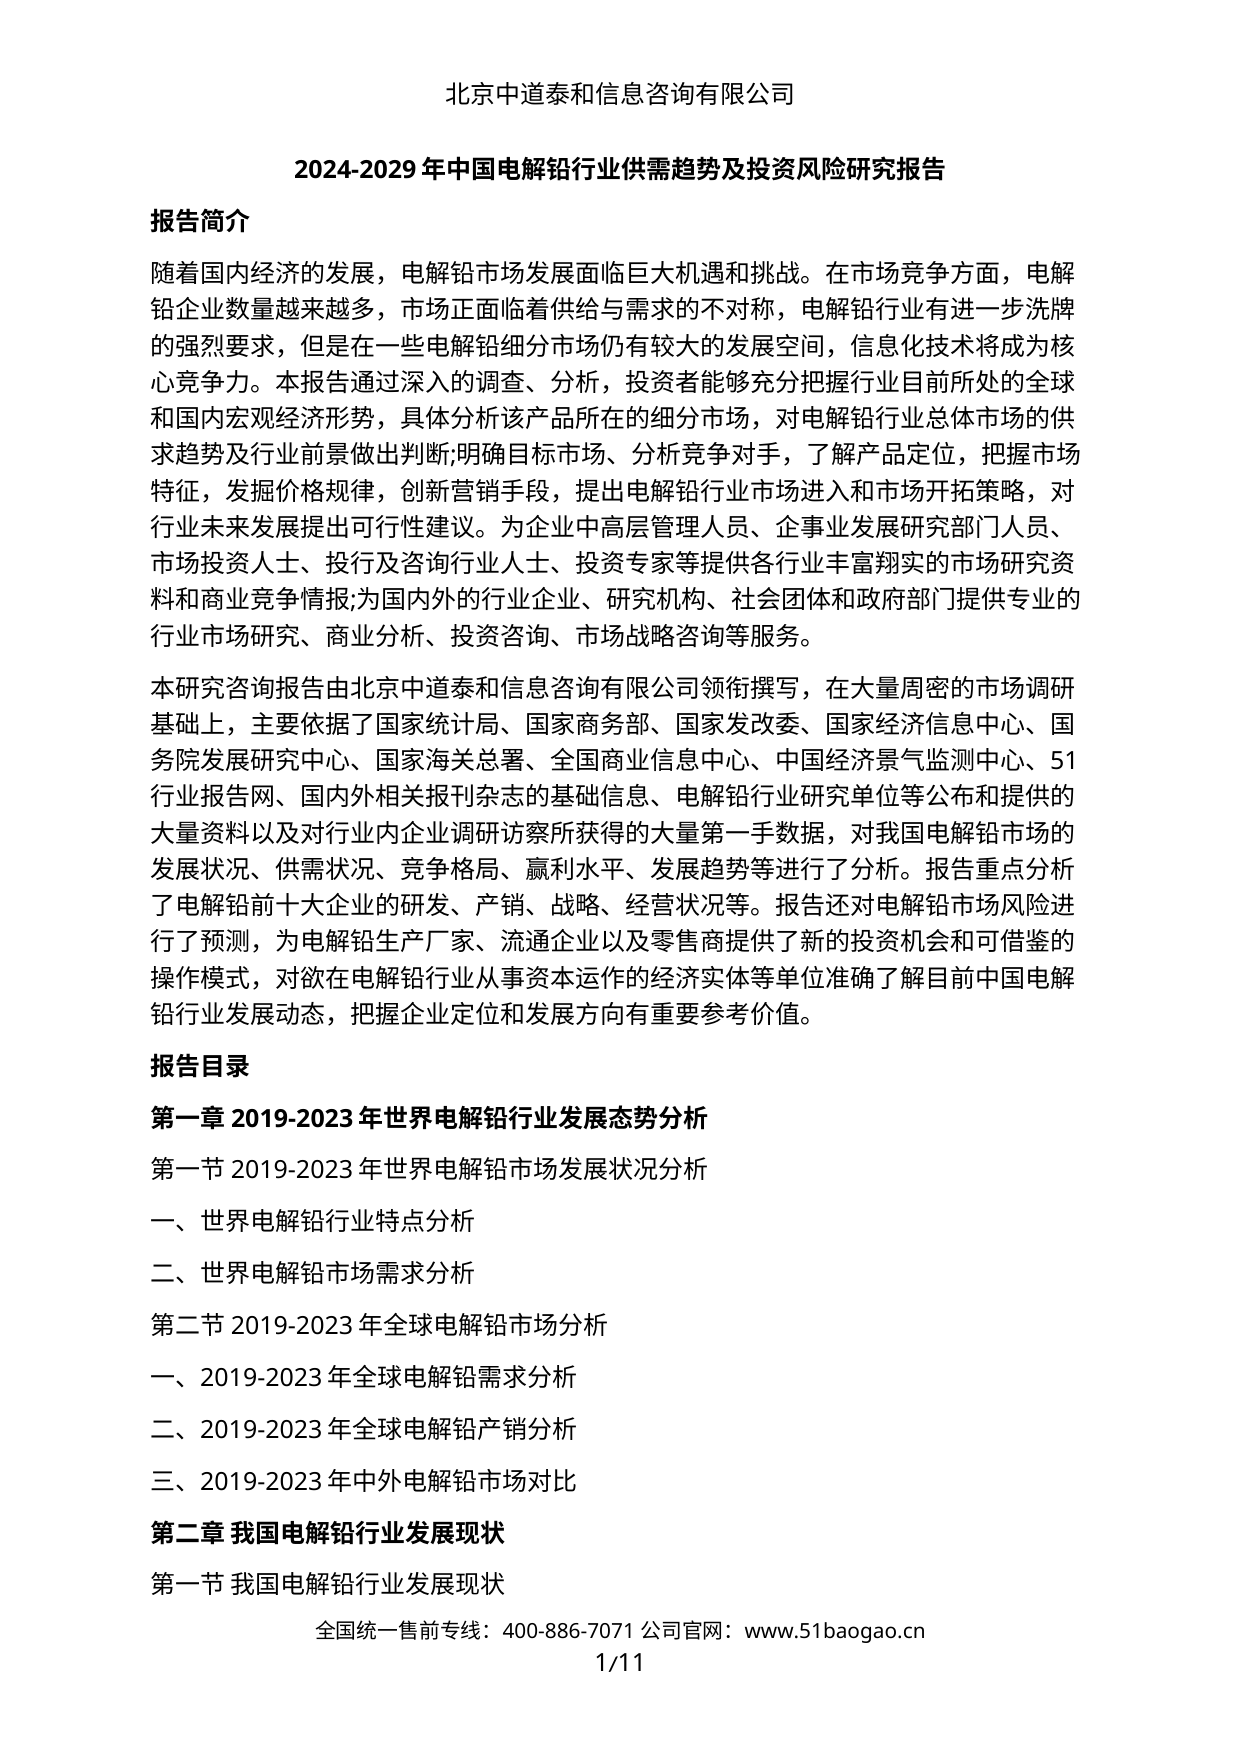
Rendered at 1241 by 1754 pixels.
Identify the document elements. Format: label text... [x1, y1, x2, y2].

text 本研究咨询报告由北京中道泰和信息咨询有限公司领衔撰写，在大量周密的市场调研基础上，主要依据了国家统计局、国家商务部、国家发改委、国家经济信息中心、国务院发展研究中心、国家海关总署、全国商业信息中心、中国经济景气监测中心、51行业报告网、国内外相关报刊杂志的基础信息、电解铅行业研究单位等公布和提供的大量资料以及对行业内企业调研访察所获得的大量第一手数据，对我国电解铅市场的发展状况、供需状况、竞争格局、赢利水平、发展趋势等进行了分析。报告重点分析了电解铅前十大企业的研发、产销、战略、经营状况等。报告还对电解铅市场风险进行了预测，为电解铅生产厂家、流通企业以及零售商提供了新的投资机会和可借鉴的操作模式，对欲在电解铅行业从事资本运作的经济实体等单位准确了解目前中国电解铅行业发展动态，把握企业定位和发展方向有重要参考价值。 [150, 668, 1090, 1031]
text 二、世界电解铅市场需求分析 [150, 1254, 1090, 1290]
text 报告简介 [150, 202, 1090, 238]
text 第一节 我国电解铅行业发展现状 [150, 1565, 1090, 1601]
text 第二节 2019-2023年全球电解铅市场分析 [150, 1306, 1090, 1342]
text 2024-2029年中国电解铅行业供需趋势及投资风险研究报告 [150, 150, 1090, 186]
text 二、2019-2023年全球电解铅产销分析 [150, 1409, 1090, 1446]
text 第二章 我国电解铅行业发展现状 [150, 1513, 1090, 1549]
text 报告目录 [150, 1046, 1090, 1082]
text 随着国内经济的发展，电解铅市场发展面临巨大机遇和挑战。在市场竞争方面，电解铅企业数量越来越多，市场正面临着供给与需求的不对称，电解铅行业有进一步洗牌的强烈要求，但是在一些电解铅细分市场仍有较大的发展空间，信息化技术将成为核心竞争力。本报告通过深入的调查、分析，投资者能够充分把握行业目前所处的全球和国内宏观经济形势，具体分析该产品所在的细分市场，对电解铅行业总体市场的供求趋势及行业前景做出判断;明确目标市场、分析竞争对手，了解产品定位，把握市场特征，发掘价格规律，创新营销手段，提出电解铅行业市场进入和市场开拓策略，对行业未来发展提出可行性建议。为企业中高层管理人员、企事业发展研究部门人员、市场投资人士、投行及咨询行业人士、投资专家等提供各行业丰富翔实的市场研究资料和商业竞争情报;为国内外的行业企业、研究机构、社会团体和政府部门提供专业的行业市场研究、商业分析、投资咨询、市场战略咨询等服务。 [150, 254, 1090, 652]
text 三、2019-2023年中外电解铅市场对比 [150, 1461, 1090, 1497]
text 一、世界电解铅行业特点分析 [150, 1202, 1090, 1238]
text 第一节 2019-2023年世界电解铅市场发展状况分析 [150, 1150, 1090, 1186]
text 第一章 2019-2023年世界电解铅行业发展态势分析 [150, 1098, 1090, 1134]
text 一、2019-2023年全球电解铅需求分析 [150, 1357, 1090, 1394]
